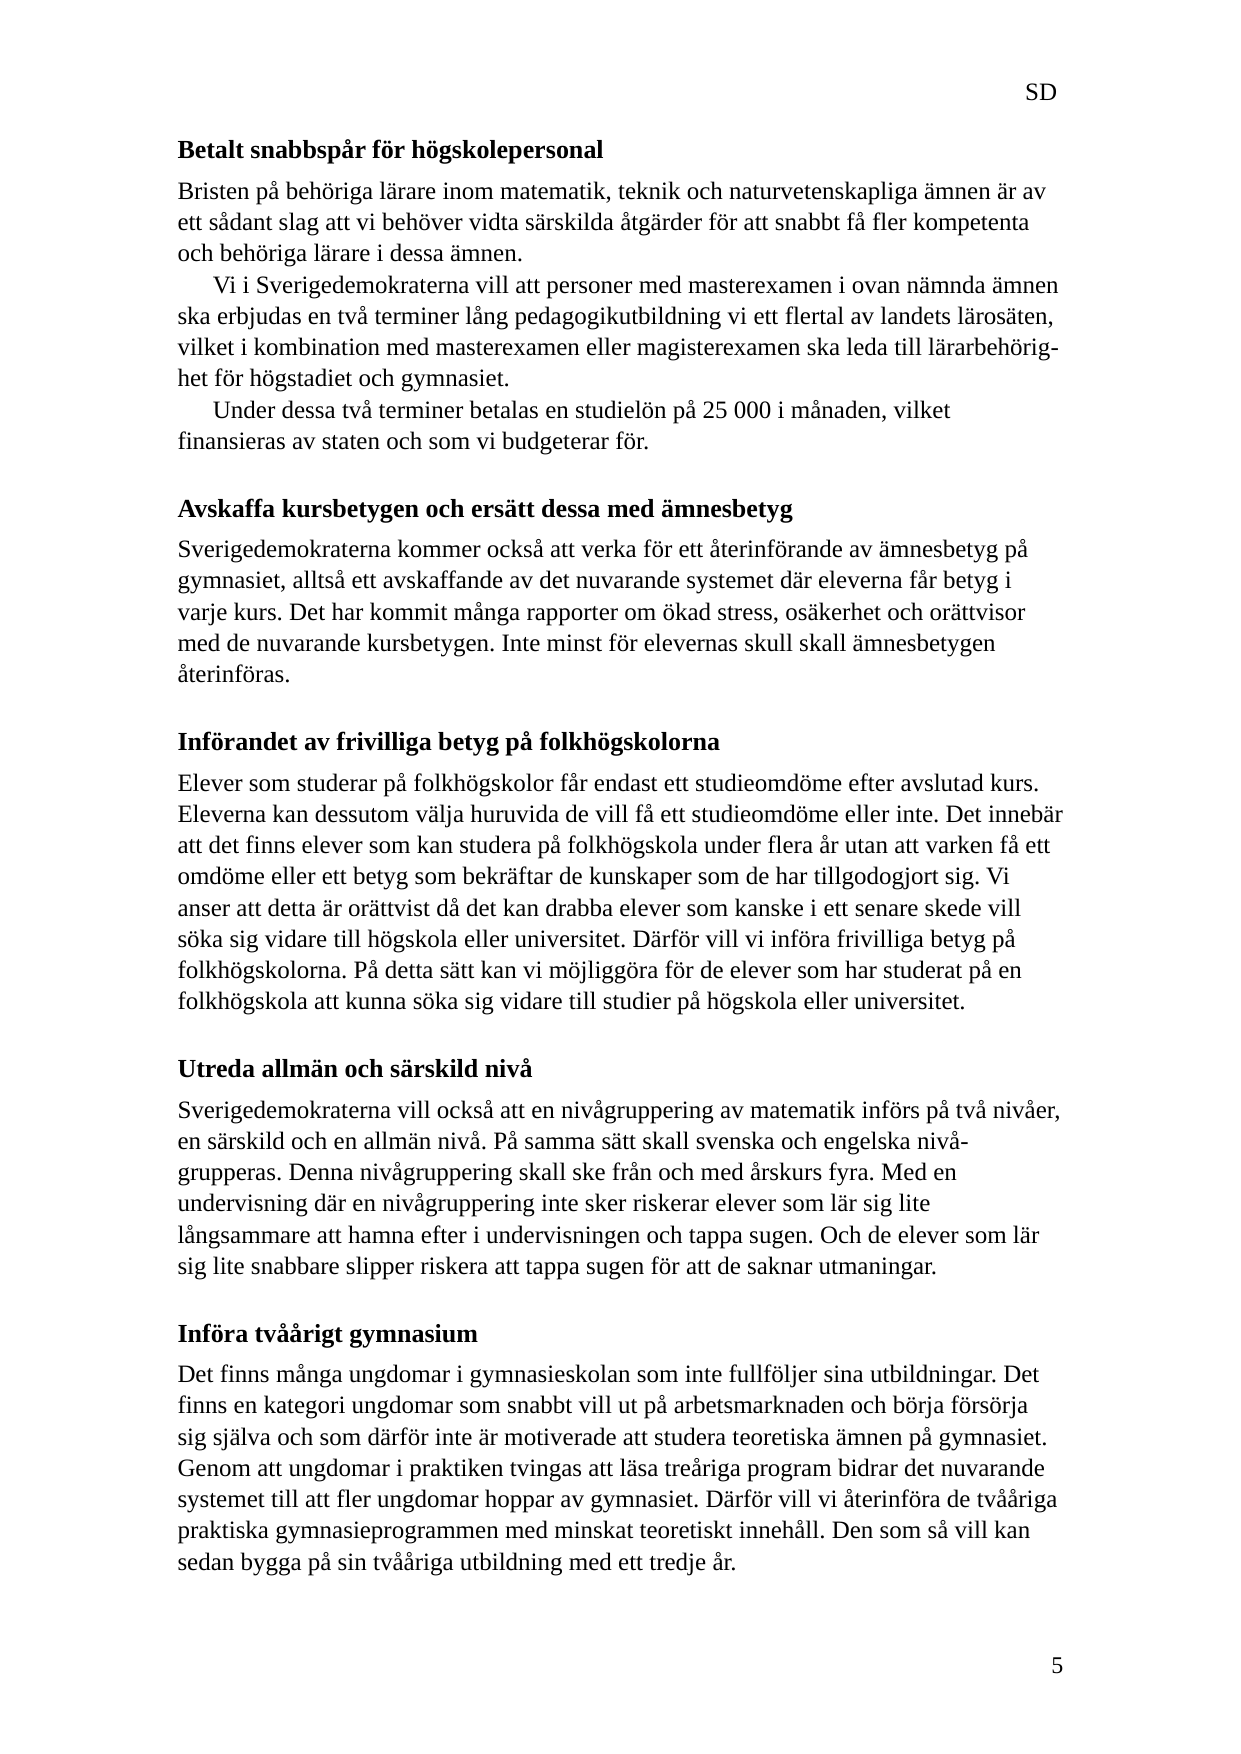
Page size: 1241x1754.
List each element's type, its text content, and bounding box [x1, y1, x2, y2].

subtitle Betalt snabbspår för högskolepersonal [177, 134, 1063, 165]
subtitle Införandet av frivilliga betyg på folkhögskolorna [177, 726, 1063, 757]
subtitle Utreda allmän och särskild nivå [177, 1053, 1063, 1084]
subtitle Införa tvåårigt gymnasium [177, 1317, 1063, 1348]
text Under dessa två terminer betalas en studielön på 25 000 i månaden, vilket finansieras av staten och som vi budgeterar för. [177, 392, 1063, 455]
text Vi i Sverigedemokraterna vill att personer med masterexamen i ovan nämnda ämnen ska erbjudas en två terminer lång pedagogikutbildning vi ett flertal av landets lärosäten, vilket i kombination med masterexamen eller magisterexamen ska leda till lärarbehörighet för högstadiet och gymnasiet. [177, 267, 1063, 392]
text Elever som studerar på folkhögskolor får endast ett studieomdöme efter avslutad kurs. Eleverna kan dessutom välja huruvida de vill få ett studieomdöme eller inte. Det innebär att det finns elever som kan studera på folkhögskola under flera år utan att varken få ett omdöme eller ett betyg som bekräftar de kunskaper som de har tillgodogjort sig. Vi anser att detta är orättvist då det kan drabba elever som kanske i ett senare skede vill söka sig vidare till högskola eller universitet. Därför vill vi införa frivilliga betyg på folkhögskolorna. På detta sätt kan vi möjliggöra för de elever som har studerat på en folkhögskola att kunna söka sig vidare till studier på högskola eller universitet. [177, 765, 1063, 1015]
text Bristen på behöriga lärare inom matematik, teknik och naturvetenskapliga ämnen är av ett sådant slag att vi behöver vidta särskilda åtgärder för att snabbt få fler kompetenta och behöriga lärare i dessa ämnen. [177, 173, 1063, 267]
text Sverigedemokraterna vill också att en nivågruppering av matematik införs på två nivåer, en särskild och en allmän nivå. På samma sätt skall svenska och engelska nivågrupperas. Denna nivågruppering skall ske från och med årskurs fyra. Med en undervisning där en nivågruppering inte sker riskerar elever som lär sig lite långsammare att hamna efter i undervisningen och tappa sugen. Och de elever som lär sig lite snabbare slipper riskera att tappa sugen för att de saknar utmaningar. [177, 1092, 1063, 1280]
subtitle Avskaffa kursbetygen och ersätt dessa med ämnesbetyg [177, 492, 1063, 523]
text Sverigedemokraterna kommer också att verka för ett återinförande av ämnesbetyg på gymnasiet, alltså ett avskaffande av det nuvarande systemet där eleverna får betyg i varje kurs. Det har kommit många rapporter om ökad stress, osäkerhet och orättvisor med de nuvarande kursbetygen. Inte minst för elevernas skull skall ämnesbetygen återinföras. [177, 532, 1063, 688]
text Det finns många ungdomar i gymnasieskolan som inte fullföljer sina utbildningar. Det finns en kategori ungdomar som snabbt vill ut på arbetsmarknaden och börja försörja sig själva och som därför inte är motiverade att studera teoretiska ämnen på gymnasiet. Genom att ungdomar i praktiken tvingas att läsa treåriga program bidrar det nuvarande systemet till att fler ungdomar hoppar av gymnasiet. Därför vill vi återinföra de tvååriga praktiska gymnasieprogrammen med minskat teoretiskt innehåll. Den som så vill kan sedan bygga på sin tvååriga utbildning med ett tredje år. [177, 1357, 1063, 1576]
